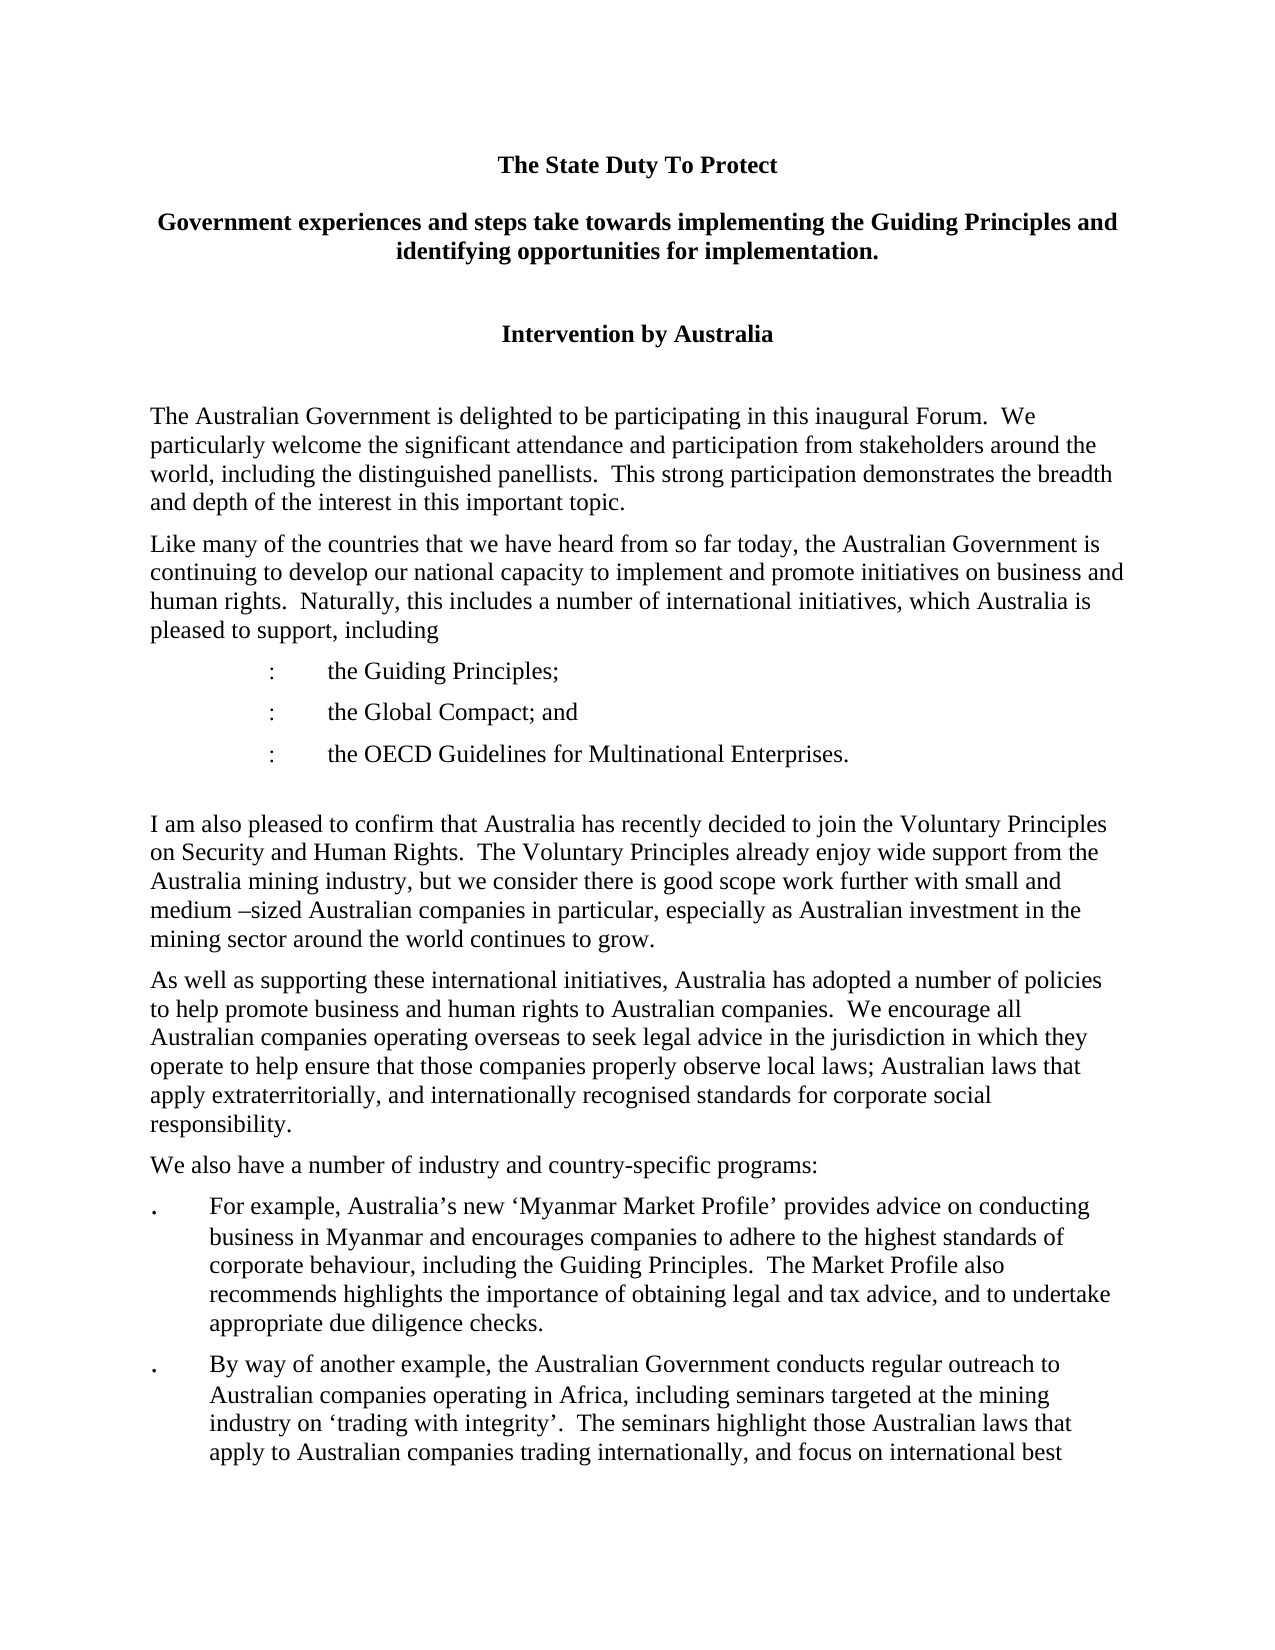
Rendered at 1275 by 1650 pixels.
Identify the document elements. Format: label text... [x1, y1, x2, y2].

list the Guiding Principles; [268, 656, 1125, 685]
text Like many of the countries that we have heard from so far today, the Australian Government is continuing to develop our national capacity to implement and promote initiatives on business and human rights. Naturally, this includes a number of international initiatives, which Australia is pleased to support, including [150, 529, 1125, 644]
text The State Duty To Protect [150, 150, 1125, 179]
list For example, Australia’s new ‘Myanmar Market Profile’ provides advice on conducting business in Myanmar and encourages companies to adhere to the highest standards of corporate behaviour, including the Guiding Principles. The Market Profile also recommends highlights the importance of obtaining legal and tax advice, and to undertake appropriate due diligence checks. [150, 1191, 1125, 1337]
text I am also pleased to confirm that Australia has recently decided to join the Voluntary Principles on Security and Human Rights. The Voluntary Principles already enjoy wide support from the Australia mining industry, but we consider there is good scope work further with small and medium –sized Australian companies in particular, especially as Australian investment in the mining sector around the world continues to grow. [150, 809, 1125, 952]
text Intervention by Australia [150, 319, 1125, 347]
text Government experiences and steps take towards implementing the Guiding Principles and identifying opportunities for implementation. [150, 207, 1125, 265]
text As well as supporting these international initiatives, Australia has adopted a number of policies to help promote business and human rights to Australian companies. We encourage all Australian companies operating overseas to seek legal advice in the jurisdiction in which they operate to help ensure that those companies properly observe local laws; Australian laws that apply extraterritorially, and internationally recognised standards for corporate social responsibility. [150, 965, 1125, 1137]
text The Australian Government is delighted to be participating in this inaugural Forum. We particularly welcome the significant attendance and participation from stakeholders around the world, including the distinguished panellists. This strong participation demonstrates the breadth and depth of the interest in this important topic. [150, 401, 1125, 516]
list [150, 1349, 1125, 1466]
text We also have a number of industry and country-specific programs: [150, 1150, 1125, 1179]
list the Global Compact; and [268, 697, 1125, 726]
list the OECD Guidelines for Multinational Enterprises. [268, 739, 1125, 796]
